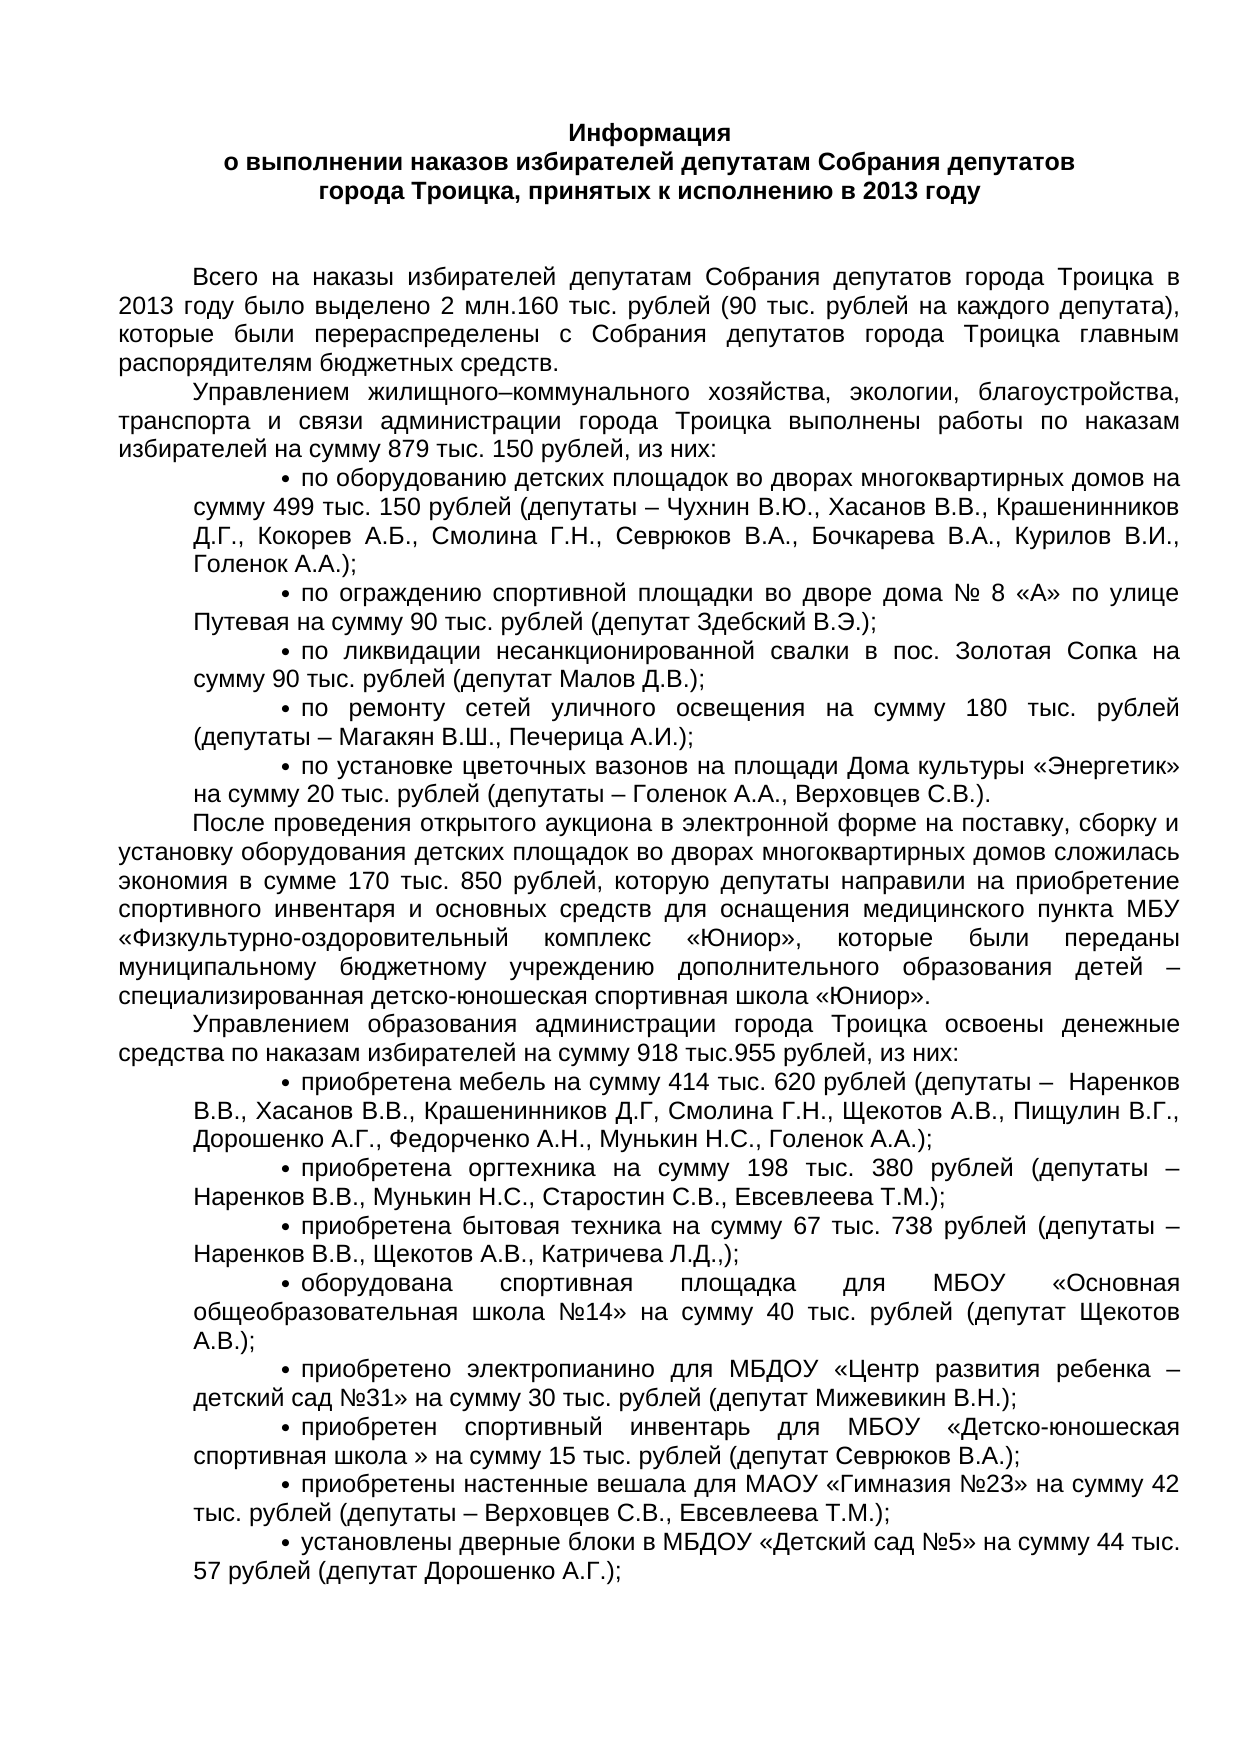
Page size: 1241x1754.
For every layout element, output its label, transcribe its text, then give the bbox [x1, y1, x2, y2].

list по ограждению спортивной площадки во дворе дома № 8 «А» по улице Путевая на сумму 90 тыс. рублей (депутат Здебский В.Э.); [193, 578, 1181, 636]
text о выполнении наказов избирателей депутатам Собрания депутатов [118, 147, 1181, 176]
list по установке цветочных вазонов на площади Дома культуры «Энергетик» на сумму 20 тыс. рублей (депутаты – Голенок А.А., Верховцев С.В.). [193, 751, 1181, 808]
list приобретена мебель на сумму 414 тыс. 620 рублей (депутаты – Наренков В.В., Хасанов В.В., Крашенинников Д.Г, Смолина Г.Н., Щекотов А.В., Пищулин В.Г., Дорошенко А.Г., Федорченко А.Н., Мунькин Н.С., Голенок А.А.); [193, 1067, 1181, 1153]
list приобретена оргтехника на сумму 198 тыс. 380 рублей (депутаты – Наренков В.В., Мунькин Н.С., Старостин С.В., Евсевлеева Т.М.); [193, 1153, 1181, 1211]
list приобретено электропианино для МБДОУ «Центр развития ребенка – детский сад №31» на сумму 30 тыс. рублей (депутат Мижевикин В.Н.); [193, 1354, 1181, 1412]
text Информация [118, 118, 1181, 147]
list по оборудованию детских площадок во дворах многоквартирных домов на сумму 499 тыс. 150 рублей (депутаты – Чухнин В.Ю., Хасанов В.В., Крашенинников Д.Г., Кокорев А.Б., Смолина Г.Н., Севрюков В.А., Бочкарева В.А., Курилов В.И., Голенок А.А.); [193, 463, 1181, 578]
list приобретены настенные вешала для МАОУ «Гимназия №23» на сумму 42 тыс. рублей (депутаты – Верховцев С.В., Евсевлеева Т.М.); [193, 1469, 1181, 1527]
text Управлением образования администрации города Троицка освоены денежные средства по наказам избирателей на сумму 918 тыс.955 рублей, из них: [118, 1009, 1181, 1067]
list оборудована спортивная площадка для МБОУ «Основная общеобразовательная школа №14» на сумму 40 тыс. рублей (депутат Щекотов А.В.); [193, 1268, 1181, 1354]
list по ремонту сетей уличного освещения на сумму 180 тыс. рублей (депутаты – Магакян В.Ш., Печерица А.И.); [193, 693, 1181, 751]
list приобретена бытовая техника на сумму 67 тыс. 738 рублей (депутаты – Наренков В.В., Щекотов А.В., Катричева Л.Д.,); [193, 1211, 1181, 1268]
list по ликвидации несанкционированной свалки в пос. Золотая Сопка на сумму 90 тыс. рублей (депутат Малов Д.В.); [193, 636, 1181, 693]
list установлены дверные блоки в МБДОУ «Детский сад №5» на сумму 44 тыс. 57 рублей (депутат Дорошенко А.Г.); [193, 1527, 1181, 1584]
text города Троицка, принятых к исполнению в 2013 году [118, 176, 1181, 204]
list приобретен спортивный инвентарь для МБОУ «Детско-юношеская спортивная школа » на сумму 15 тыс. рублей (депутат Севрюков В.А.); [193, 1412, 1181, 1469]
text После проведения открытого аукциона в электронной форме на поставку, сборку и установку оборудования детских площадок во дворах многоквартирных домов сложилась экономия в сумме 170 тыс. 850 рублей, которую депутаты направили на приобретение спортивного инвентаря и основных средств для оснащения медицинского пункта МБУ «Физкультурно-оздоровительный комплекс «Юниор», которые были переданы муниципальному бюджетному учреждению дополнительного образования детей – специализированная детско-юношеская спортивная школа «Юниор». [118, 808, 1181, 1009]
text Управлением жилищного–коммунального хозяйства, экологии, благоустройства, транспорта и связи администрации города Троицка выполнены работы по наказам избирателей на сумму 879 тыс. 150 рублей, из них: [118, 377, 1181, 463]
text Всего на наказы избирателей депутатам Собрания депутатов города Троицка в 2013 году было выделено 2 млн.160 тыс. рублей (90 тыс. рублей на каждого депутата), которые были перераспределены с Собрания депутатов города Троицка главным распорядителям бюджетных средств. [118, 262, 1181, 377]
